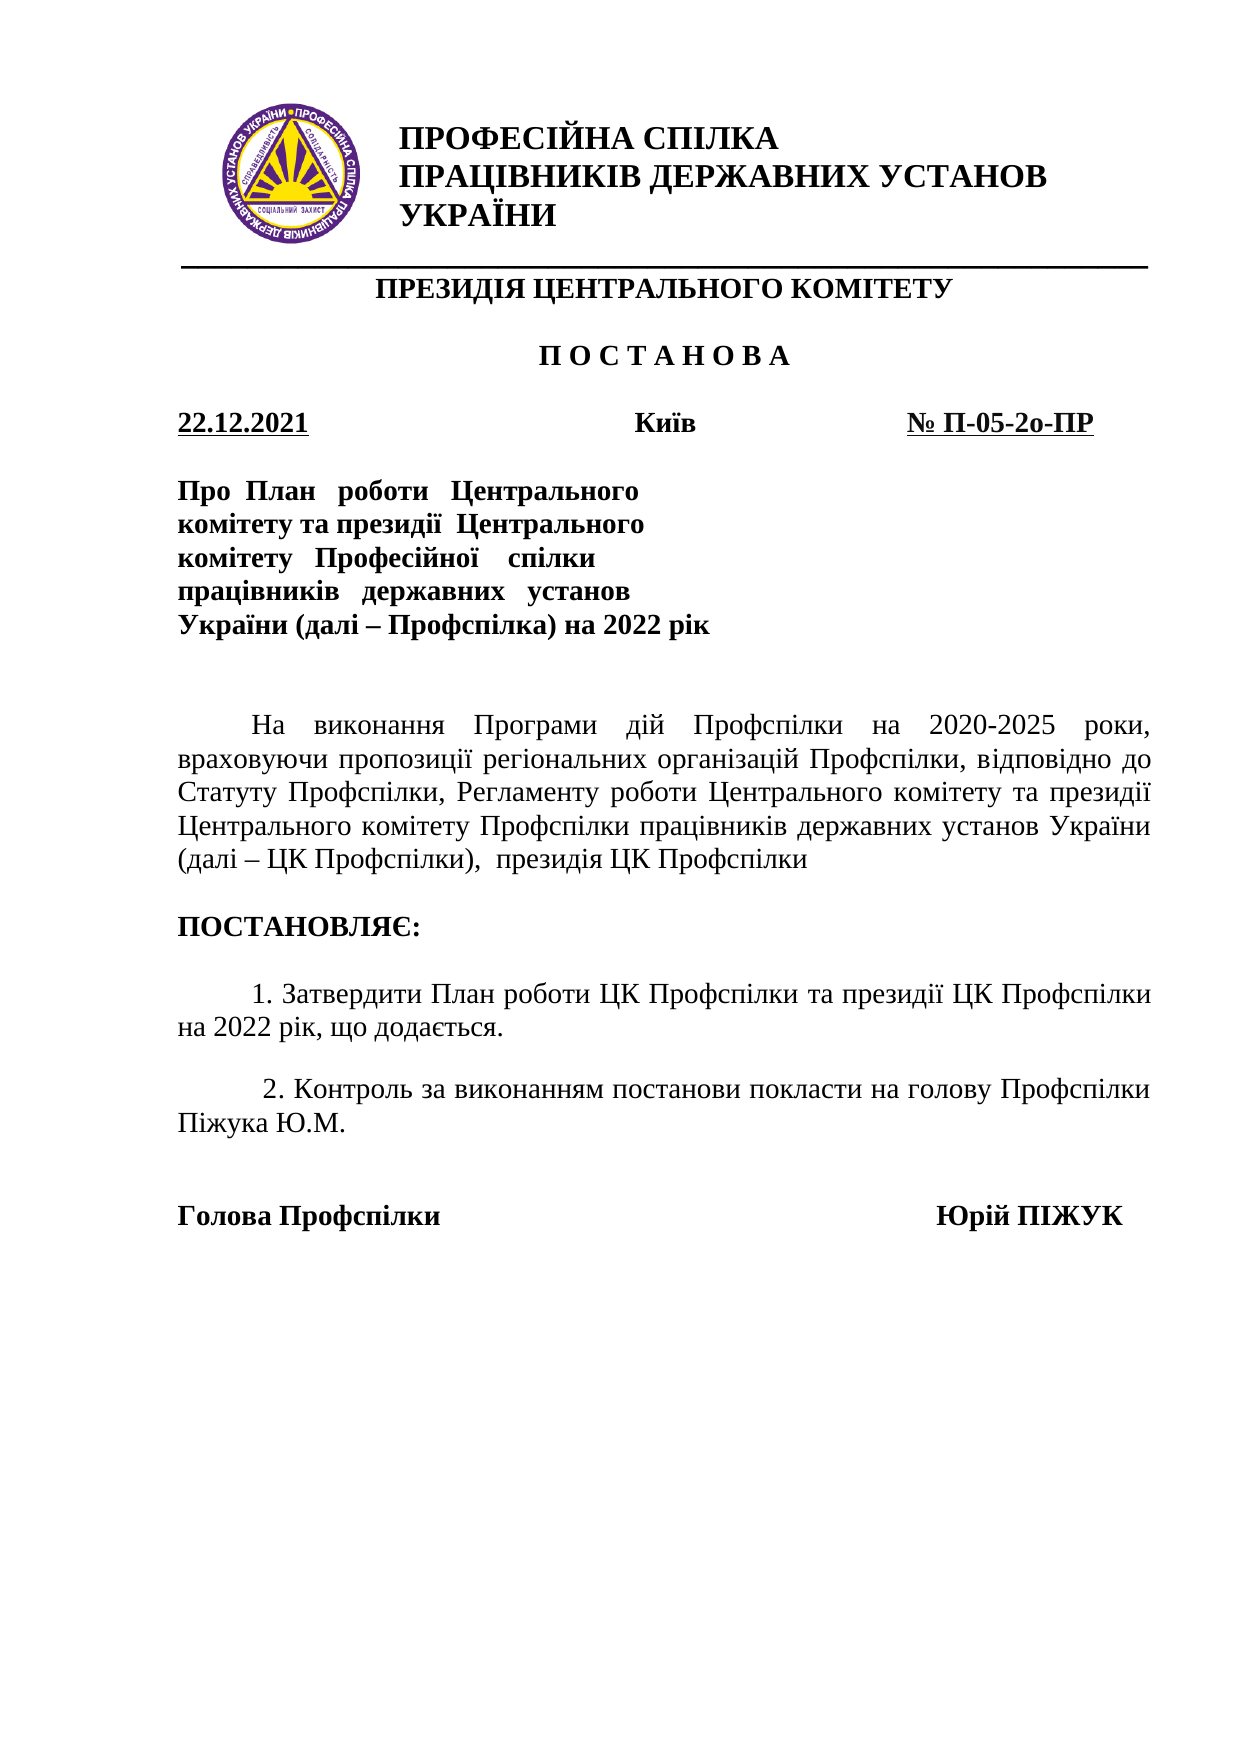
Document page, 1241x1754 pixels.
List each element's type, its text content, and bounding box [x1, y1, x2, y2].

text працівників державних установ [177, 573, 1152, 607]
text ПРЕЗИДІЯ ЦЕНТРАЛЬНОГО КОМІТЕТУ [177, 271, 1152, 305]
text На виконання Програми дій Профспілки на 2020-2025 роки, враховуючи пропозиції регіональних організацій Профспілки, відповідно до Статуту Профспілки, Регламенту роботи Центрального комітету та президії Центрального комітету Профспілки працівників державних установ України (далі – ЦК Профспілки), президія ЦК Профспілки [177, 707, 1152, 875]
text __________________________________________________________ [177, 233, 1152, 271]
text 22.12.2021 Київ № П-05-2о-ПР [177, 406, 1152, 439]
text ПОСТАНОВЛЯЄ: [177, 909, 1152, 942]
text УКРАЇНИ [398, 195, 1152, 233]
text Про План роботи Центрального [177, 473, 1152, 506]
text ПРОФЕСІЙНА СПІЛКА [398, 118, 1152, 156]
text Голова Профспілки Юрій ПІЖУК [177, 1198, 1152, 1232]
text П О С Т А Н О В А [177, 338, 1152, 372]
text комітету та президії Центрального [177, 506, 1152, 540]
text комітету Професійної спілки [177, 540, 1152, 573]
text 1. Затвердити План роботи ЦК Профспілки та президії ЦК Профспілки на 2022 рік, що додається. [177, 976, 1152, 1043]
text України (далі – Профспілка) на 2022 рік [177, 607, 1152, 640]
picture [207, 85, 373, 233]
text ПРАЦІВНИКІВ ДЕРЖАВНИХ УСТАНОВ [398, 156, 1152, 195]
text 2. Контроль за виконанням постанови покласти на голову Профспілки Піжука Ю.М. [177, 1072, 1152, 1139]
